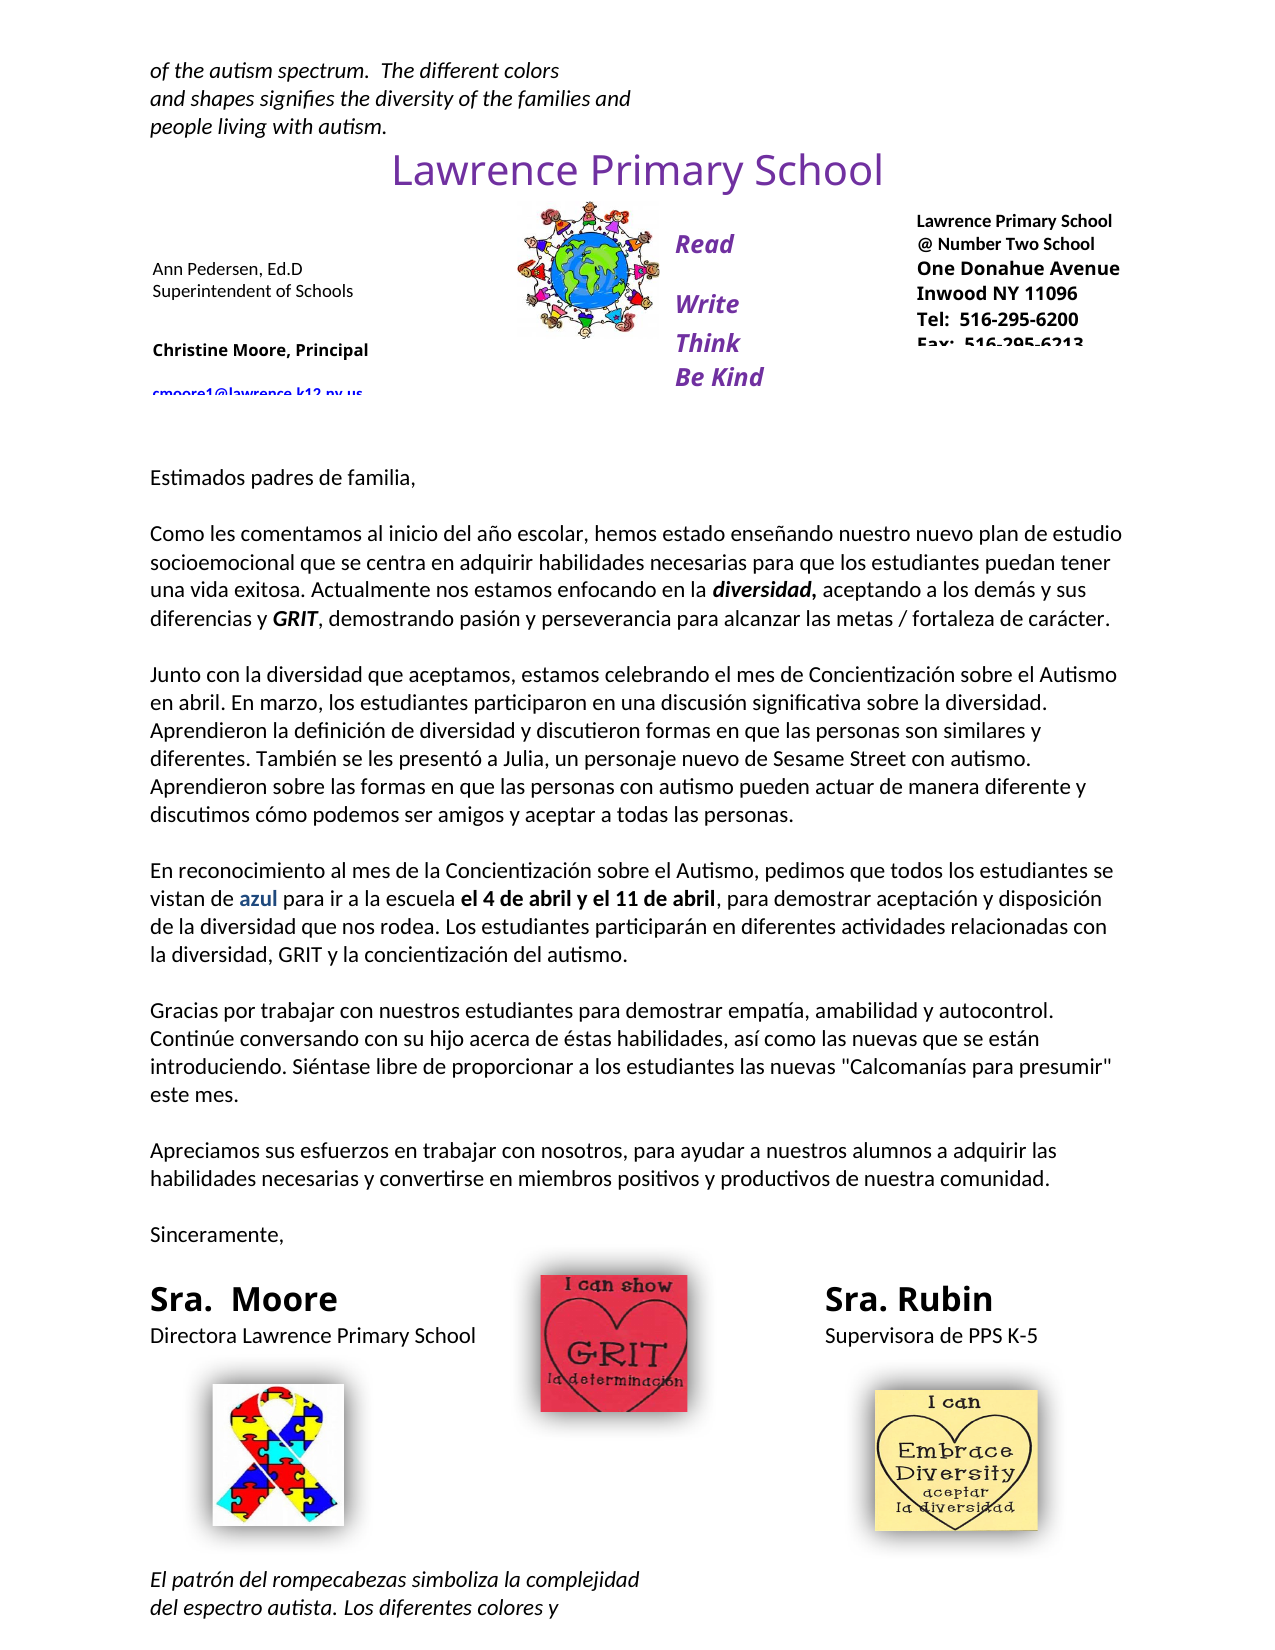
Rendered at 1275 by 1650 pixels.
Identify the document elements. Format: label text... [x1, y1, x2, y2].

text people living with autism. [150, 112, 1125, 140]
picture [517, 201, 660, 286]
text Como les comentamos al inicio del año escolar, hemos estado enseñando nuestro nuevo plan de estudio socioemocional que se centra en adquirir habilidades necesarias para que los estudiantes puedan tener una vida exitosa. Actualmente nos estamos enfocando en la diversidad, aceptando a los demás y sus diferencias y GRIT, demostrando pasión y perseverancia para alcanzar las metas / fortaleza de carácter. [150, 519, 1125, 632]
text Estimados padres de familia, [150, 463, 1125, 492]
text Read [600, 226, 1125, 260]
title Think Be Kind [150, 326, 1125, 394]
text of the autism spectrum. The different colors [150, 56, 1125, 84]
picture [212, 1384, 344, 1526]
text Write [150, 286, 1125, 320]
text Lawrence Primary School [150, 140, 1125, 197]
text and shapes signifies the diversity of the families and [150, 84, 1125, 112]
picture [517, 320, 660, 326]
text del espectro autista. Los diferentes colores y [150, 1593, 1125, 1621]
text Sinceramente, [150, 1220, 1125, 1248]
text Gracias por trabajar con nuestros estudiantes para demostrar empatía, amabilidad y autocontrol. Continúe conversando con su hijo acerca de éstas habilidades, así como las nuevas que se están introduciendo. Siéntase libre de proporcionar a los estudiantes las nuevas "Calcomanías para presumir" este mes. [150, 996, 1125, 1108]
text El patrón del rompecabezas simboliza la complejidad [150, 1565, 1125, 1593]
text Sra. Moore Sra. Rubin [150, 1276, 1125, 1322]
text Junto con la diversidad que aceptamos, estamos celebrando el mes de Concientización sobre el Autismo en abril. En marzo, los estudiantes participaron en una discusión significativa sobre la diversidad. Aprendieron la definición de diversidad y discutieron formas en que las personas son similares y diferentes. También se les presentó a Julia, un personaje nuevo de Sesame Street con autismo. Aprendieron sobre las formas en que las personas con autismo pueden actuar de manera diferente y discutimos cómo podemos ser amigos y aceptar a todas las personas. [150, 660, 1125, 828]
text Apreciamos sus esfuerzos en trabajar con nosotros, para ayudar a nuestros alumnos a adquirir las habilidades necesarias y convertirse en miembros positivos y productivos de nuestra comunidad. [150, 1136, 1125, 1192]
text Directora Lawrence Primary School Supervisora de PPS K-5 [150, 1322, 1125, 1349]
text En reconocimiento al mes de la Concientización sobre el Autismo, pedimos que todos los estudiantes se vistan de azul para ir a la escuela el 4 de abril y el 11 de abril, para demostrar aceptación y disposición de la diversidad que nos rodea. Los estudiantes participarán en diferentes actividades relacionadas con la diversidad, GRIT y la concientización del autismo. [150, 856, 1125, 968]
